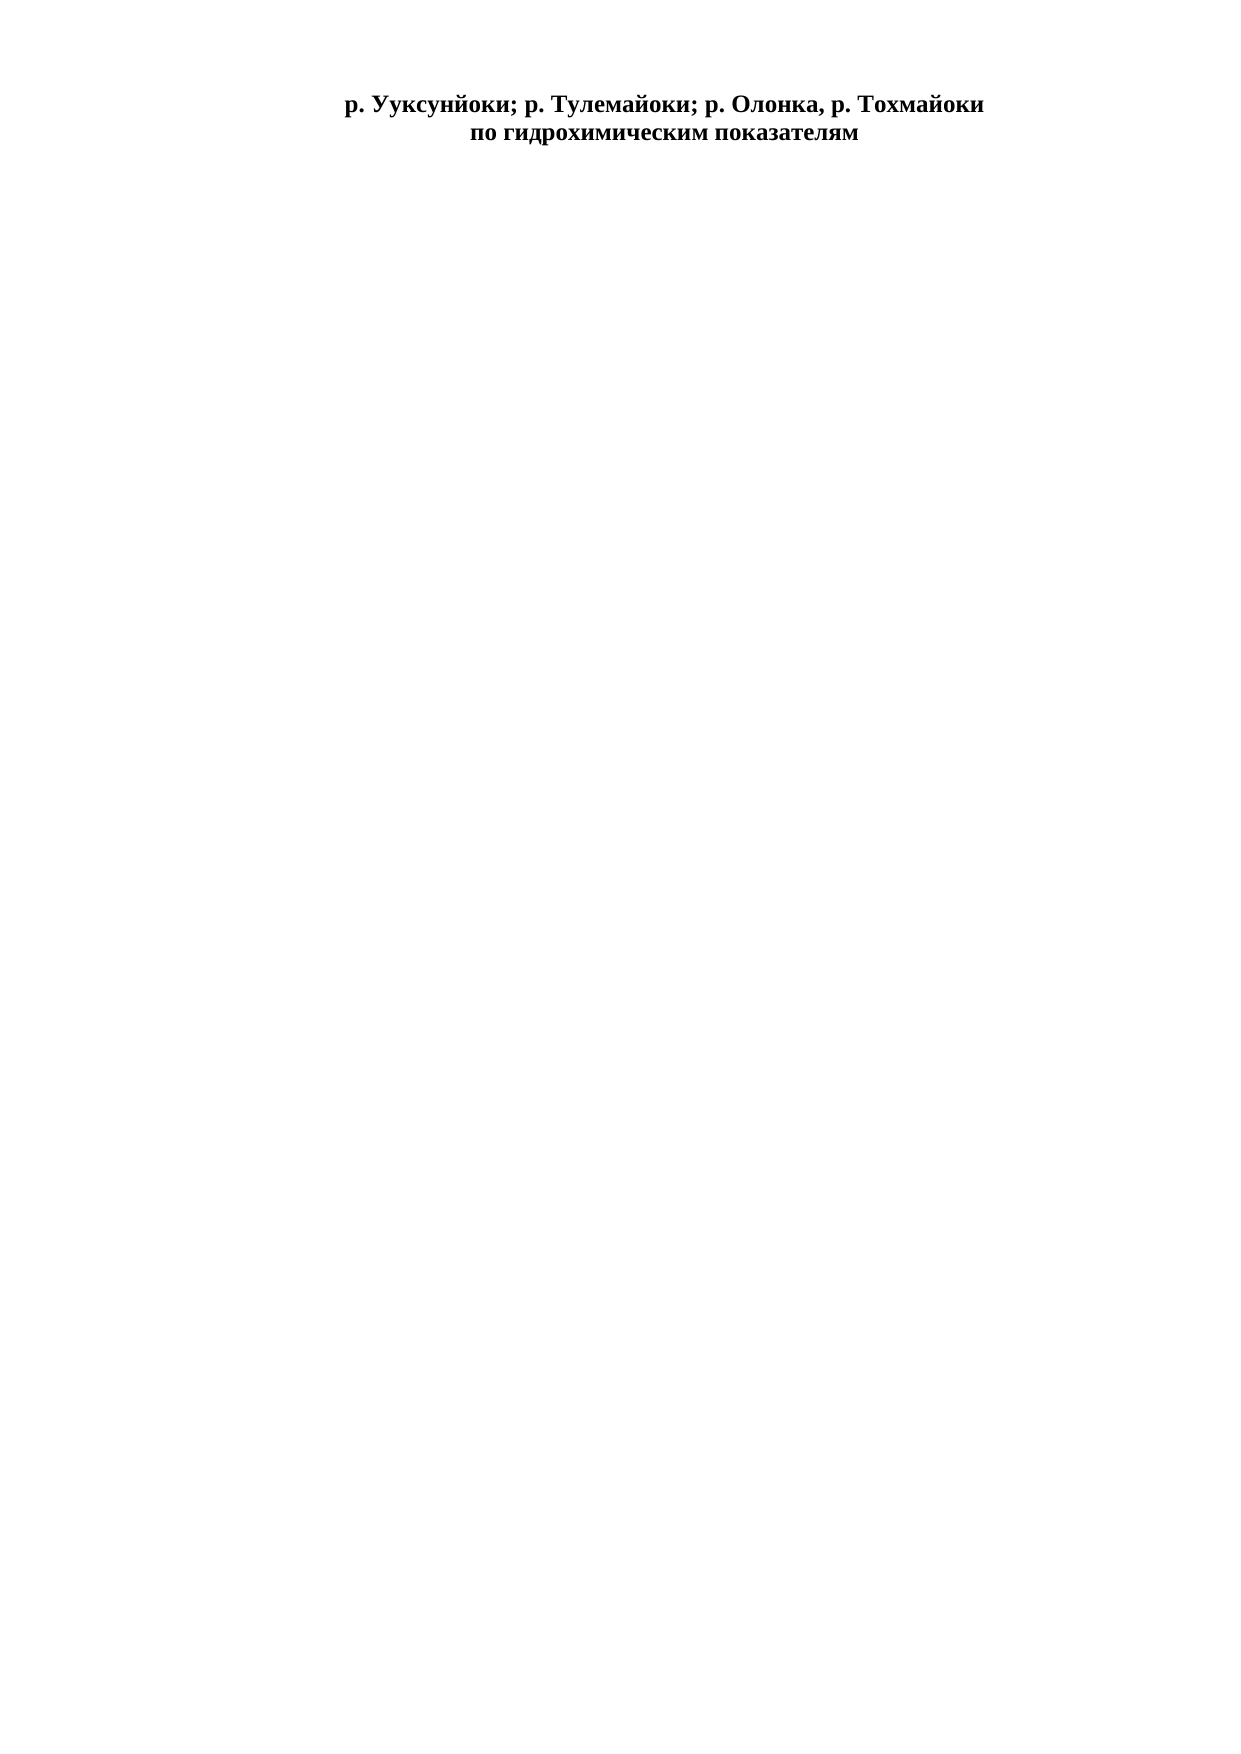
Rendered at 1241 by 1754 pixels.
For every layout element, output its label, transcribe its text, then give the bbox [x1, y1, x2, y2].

text р. Ууксунйоки; р. Тулемайоки; р. Олонка, р. Тохмайоки [177, 89, 1152, 117]
text по гидрохимическим показателям [177, 117, 1152, 146]
